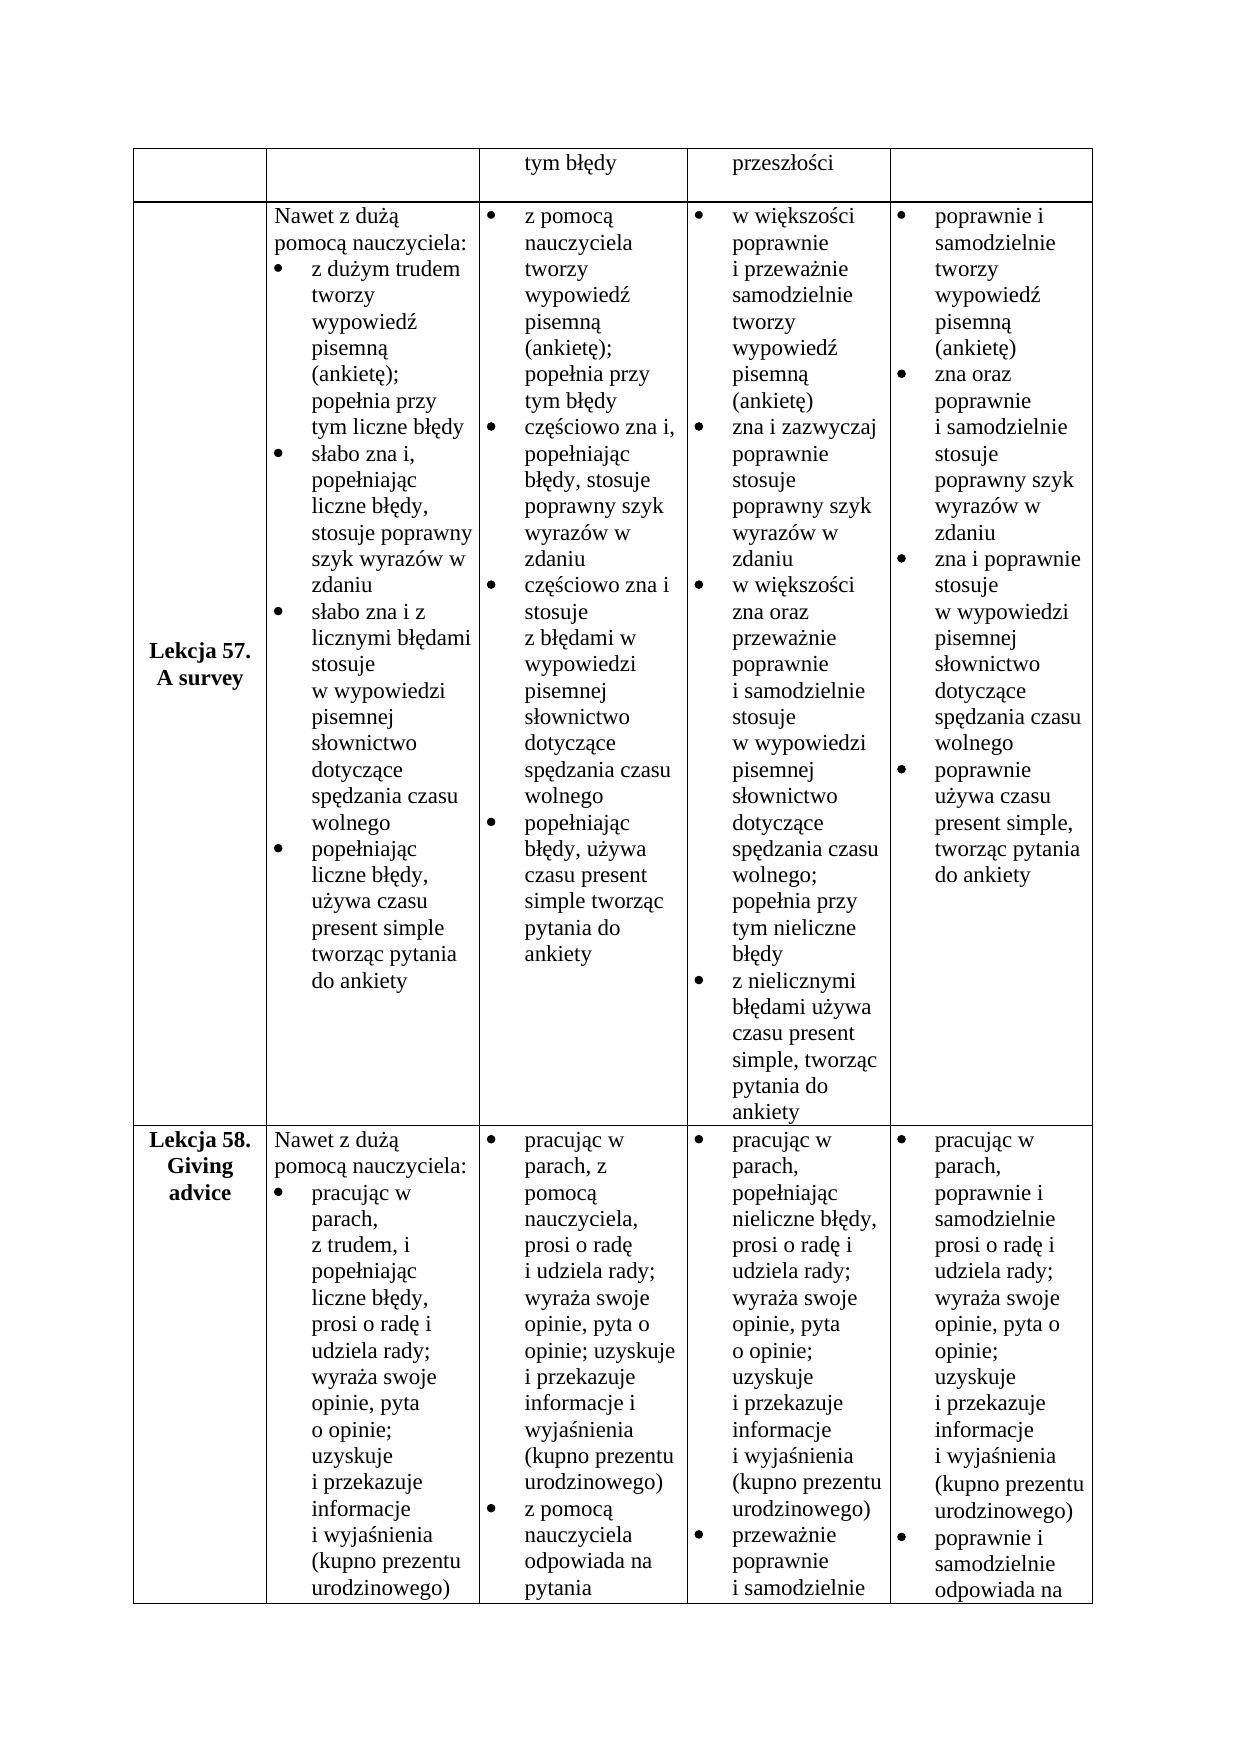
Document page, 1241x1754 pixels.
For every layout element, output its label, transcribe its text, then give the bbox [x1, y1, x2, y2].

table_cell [267, 149, 479, 201]
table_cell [688, 149, 890, 201]
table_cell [134, 1126, 266, 1603]
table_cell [891, 149, 1092, 201]
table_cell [480, 1126, 687, 1603]
table_cell Lekcja 57. A survey [134, 203, 266, 1125]
table_cell Nawet z dużą pomocą nauczyciela: z dużym trudem tworzy wypowiedź pisemną (ankietę); popełnia przy tym liczne błędy słabo zna i, popełniając liczne błędy, stosuje poprawny szyk wyrazów w zdaniu słabo zna i z licznymi błędami stosuje w wypowiedzi pisemnej słownictwo dotyczące spędzania czasu wolnego popełniając liczne błędy, używa czasu present simple tworząc pytania do ankiety [267, 203, 479, 1125]
table_cell z pomocą nauczyciela tworzy wypowiedź pisemną (ankietę); popełnia przy tym błędy częściowo zna i, popełniając błędy, stosuje poprawny szyk wyrazów w zdaniu częściowo zna i stosuje z błędami w wypowiedzi pisemnej słownictwo dotyczące spędzania czasu wolnego popełniając błędy, używa czasu present simple tworząc pytania do ankiety [480, 203, 687, 1125]
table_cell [134, 149, 266, 201]
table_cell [688, 1126, 890, 1603]
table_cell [267, 1126, 479, 1603]
table_cell w większości poprawnie i przeważnie samodzielnie tworzy wypowiedź pisemną (ankietę) zna i zazwyczaj poprawnie stosuje poprawny szyk wyrazów w zdaniu w większości zna oraz przeważnie poprawnie i samodzielnie stosuje w wypowiedzi pisemnej słownictwo dotyczące spędzania czasu wolnego; popełnia przy tym nieliczne błędy z nielicznymi błędami używa czasu present simple, tworząc pytania do ankiety [688, 203, 890, 1125]
table_cell poprawnie i samodzielnie tworzy wypowiedź pisemną (ankietę) zna oraz poprawnie i samodzielnie stosuje poprawny szyk wyrazów w zdaniu zna i poprawnie stosuje w wypowiedzi pisemnej słownictwo dotyczące spędzania czasu wolnego poprawnie używa czasu present simple, tworząc pytania do ankiety [891, 203, 1092, 1125]
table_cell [891, 1126, 1092, 1603]
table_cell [480, 149, 687, 201]
